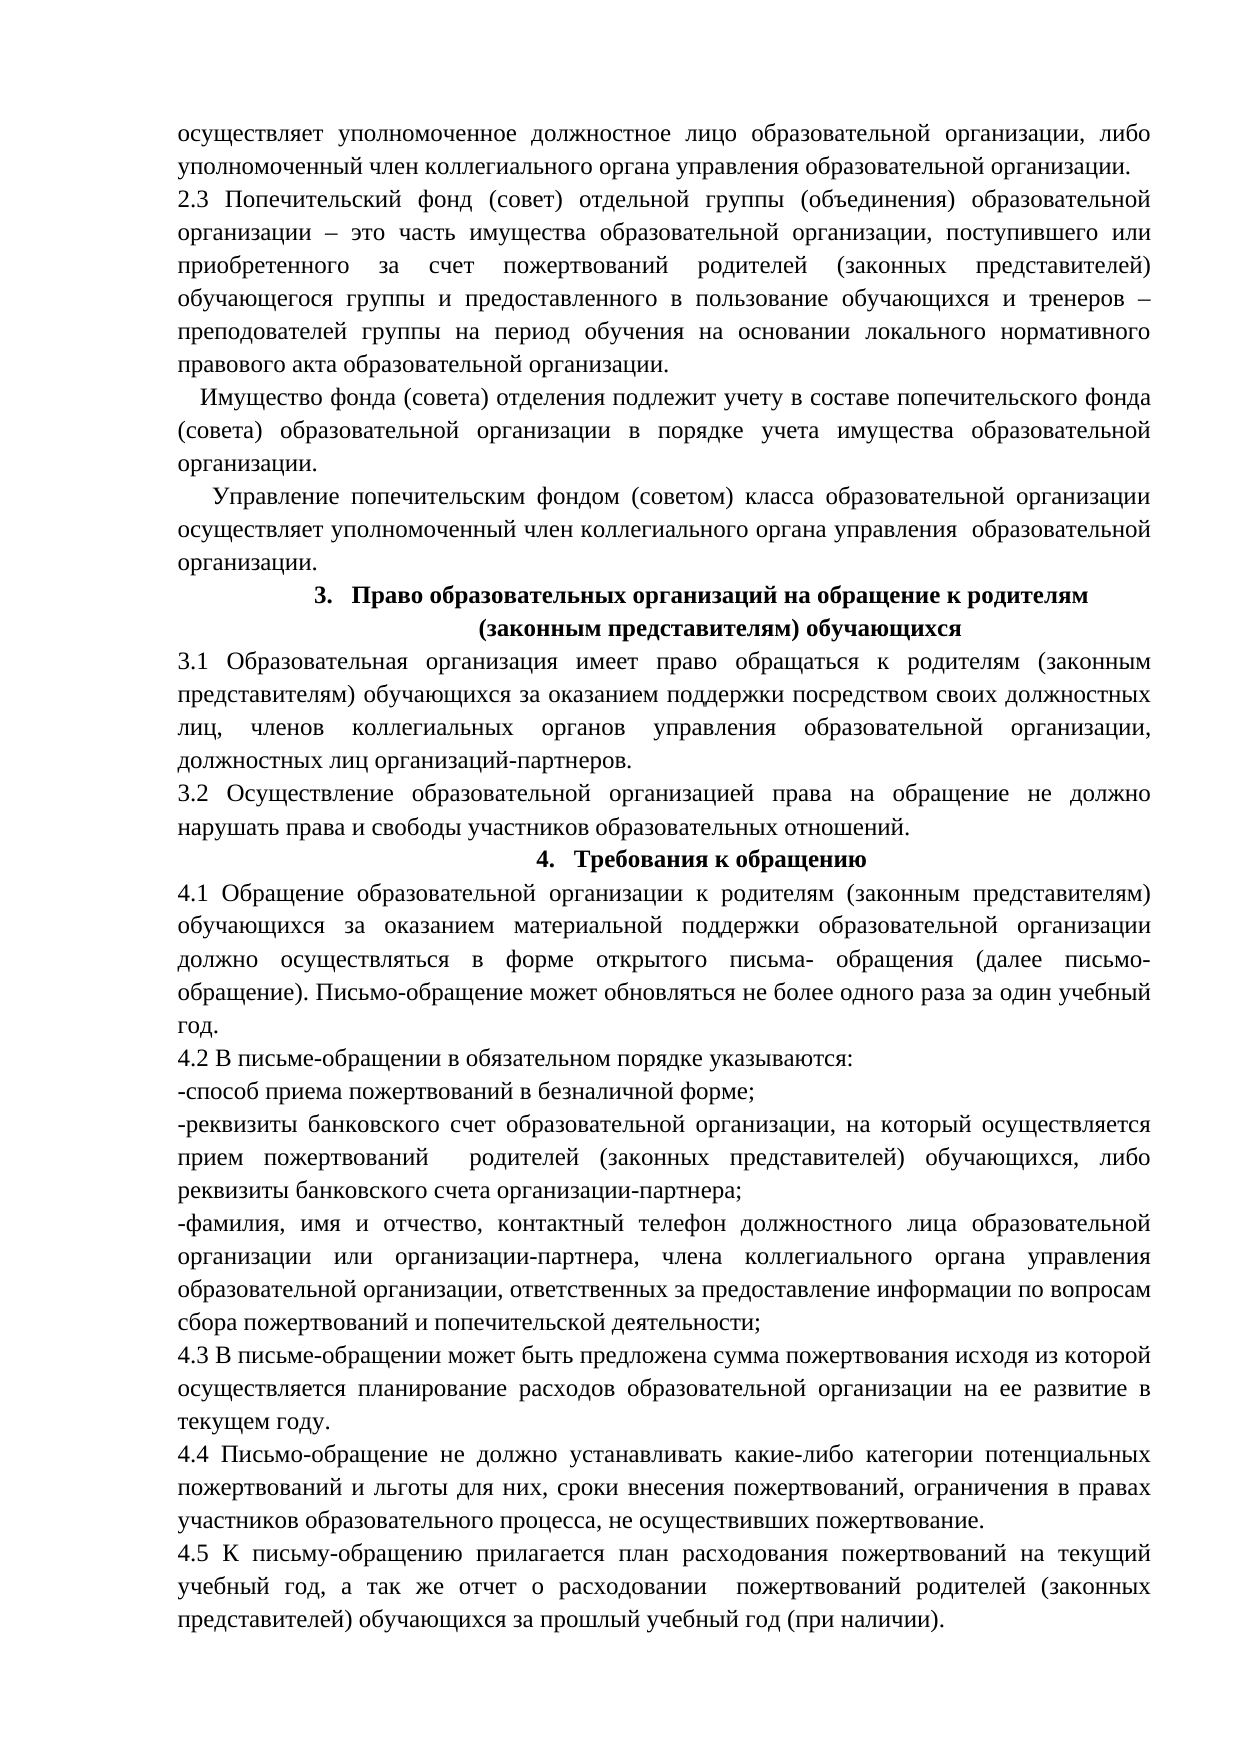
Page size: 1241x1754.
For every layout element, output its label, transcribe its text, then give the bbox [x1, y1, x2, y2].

text Управление попечительским фондом (советом) класса образовательной организации осуществляет уполномоченный член коллегиального органа управления образовательной организации. [177, 481, 1152, 576]
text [177, 118, 1152, 180]
text 4.5 К письму-обращению прилагается план расходования пожертвований на текущий учебный год, а так же отчет о расходовании пожертвований родителей (законных представителей) обучающихся за прошлый учебный год (при наличии). [177, 1538, 1152, 1633]
list Право образовательных организаций на обращение к родителям (законным представителям) обучающихся [251, 580, 1152, 642]
text Имущество фонда (совета) отделения подлежит учету в составе попечительского фонда (совета) образовательной организации в порядке учета имущества образовательной организации. [177, 382, 1152, 477]
text -фамилия, имя и отчество, контактный телефон должностного лица образовательной организации или организации-партнера, члена коллегиального органа управления образовательной организации, ответственных за предоставление информации по вопросам сбора пожертвований и попечительской деятельности; [177, 1208, 1152, 1336]
text 3.2 Осуществление образовательной организацией права на обращение не должно нарушать права и свободы участников образовательных отношений. [177, 778, 1152, 840]
text 4.1 Обращение образовательной организации к родителям (законным представителям) обучающихся за оказанием материальной поддержки образовательной организации должно осуществляться в форме открытого письма- обращения (далее письмо-обращение). Письмо-обращение может обновляться не более одного раза за один учебный год. [177, 878, 1152, 1038]
text 4.4 Письмо-обращение не должно устанавливать какие-либо категории потенциальных пожертвований и льготы для них, сроки внесения пожертвований, ограничения в правах участников образовательного процесса, не осуществивших пожертвование. [177, 1439, 1152, 1534]
text 4.3 В письме-обращении может быть предложена сумма пожертвования исходя из которой осуществляется планирование расходов образовательной организации на ее развитие в текущем году. [177, 1340, 1152, 1435]
text 2.3 Попечительский фонд (совет) отдельной группы (объединения) образовательной организации – это часть имущества образовательной организации, поступившего или приобретенного за счет пожертвований родителей (законных представителей) обучающегося группы и предоставленного в пользование обучающихся и тренеров – преподователей группы на период обучения на основании локального нормативного правового акта образовательной организации. [177, 184, 1152, 378]
list Требования к обращению [251, 844, 1152, 873]
text -способ приема пожертвований в безналичной форме; [177, 1076, 1152, 1104]
text -реквизиты банковского счет образовательной организации, на который осуществляется прием пожертвований родителей (законных представителей) обучающихся, либо реквизиты банковского счета организации-партнера; [177, 1109, 1152, 1203]
text 3.1 Образовательная организация имеет право обращаться к родителям (законным представителям) обучающихся за оказанием поддержки посредством своих должностных лиц, членов коллегиальных органов управления образовательной организации, должностных лиц организаций-партнеров. [177, 646, 1152, 774]
text 4.2 В письме-обращении в обязательном порядке указываются: [177, 1043, 1152, 1071]
